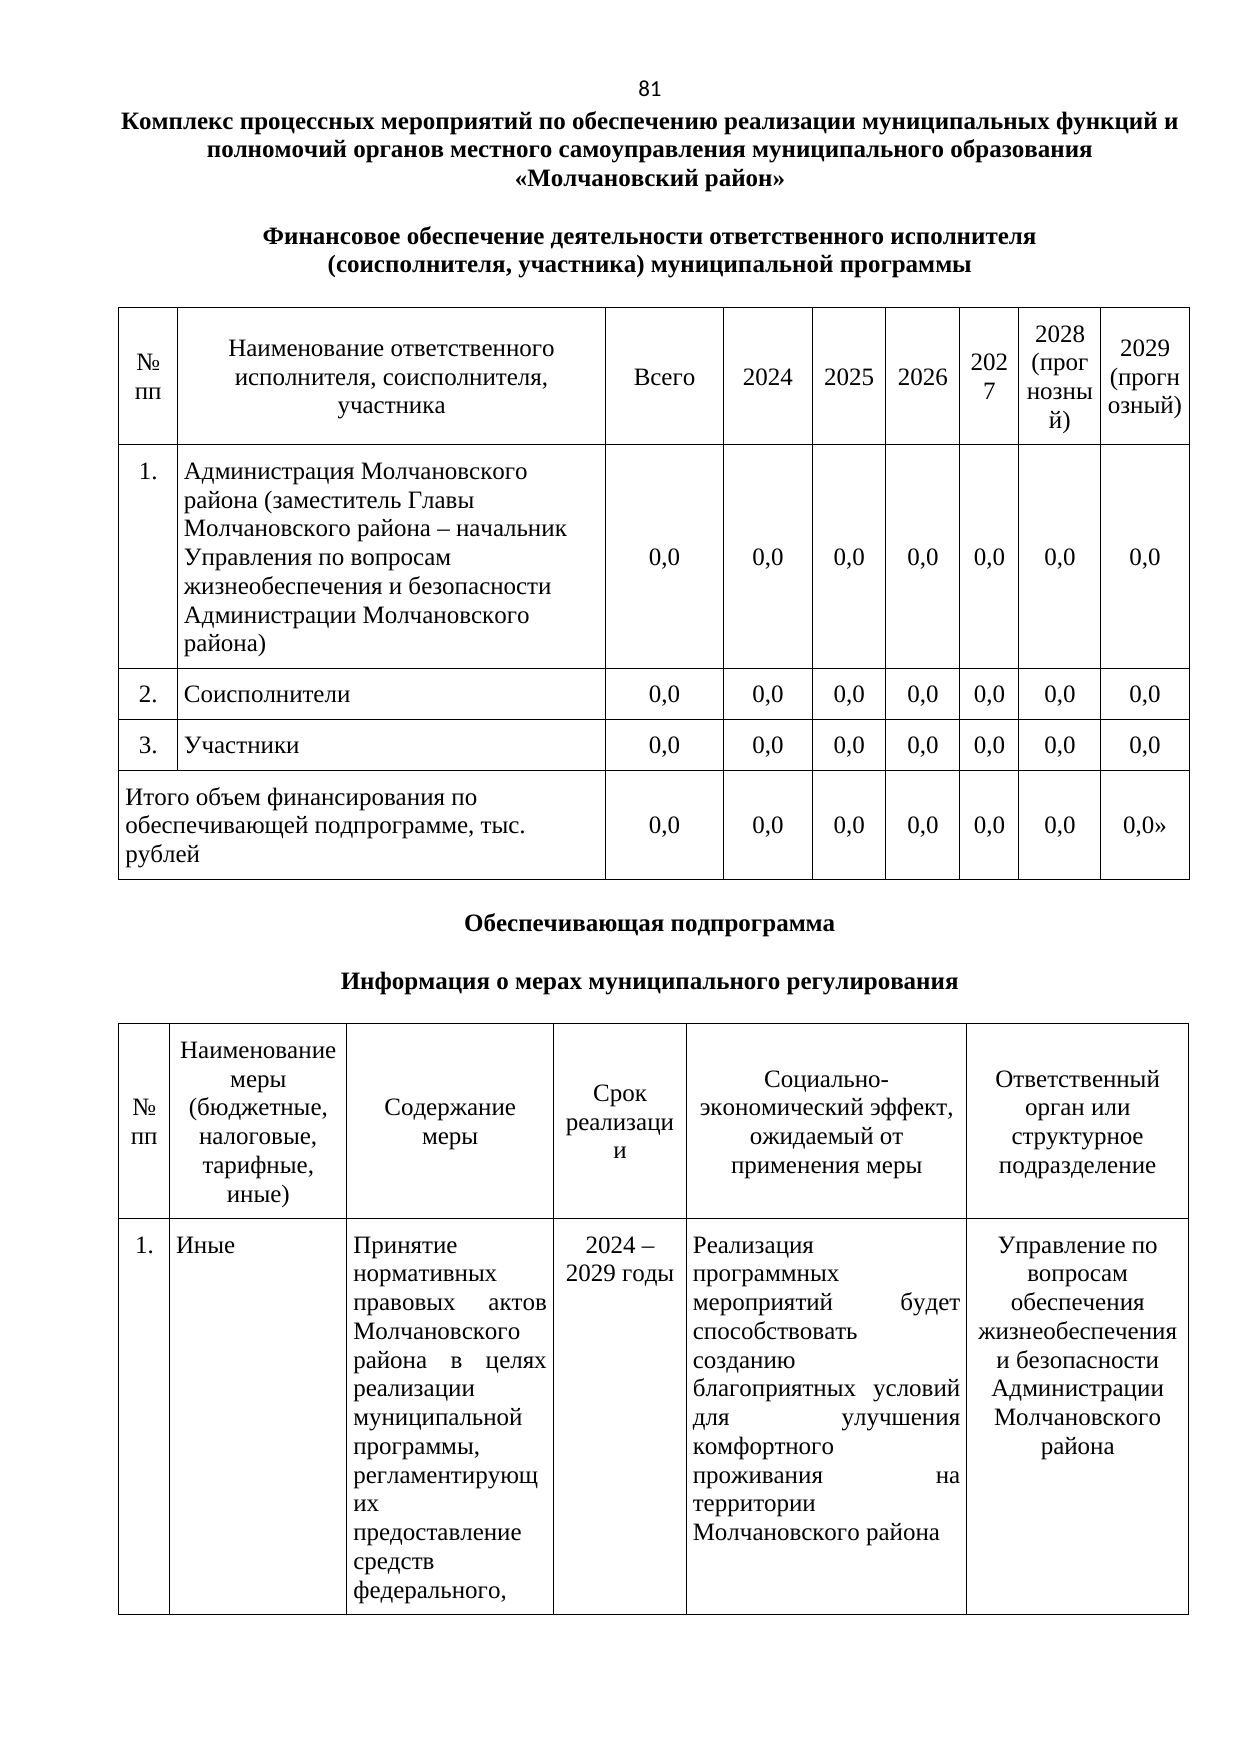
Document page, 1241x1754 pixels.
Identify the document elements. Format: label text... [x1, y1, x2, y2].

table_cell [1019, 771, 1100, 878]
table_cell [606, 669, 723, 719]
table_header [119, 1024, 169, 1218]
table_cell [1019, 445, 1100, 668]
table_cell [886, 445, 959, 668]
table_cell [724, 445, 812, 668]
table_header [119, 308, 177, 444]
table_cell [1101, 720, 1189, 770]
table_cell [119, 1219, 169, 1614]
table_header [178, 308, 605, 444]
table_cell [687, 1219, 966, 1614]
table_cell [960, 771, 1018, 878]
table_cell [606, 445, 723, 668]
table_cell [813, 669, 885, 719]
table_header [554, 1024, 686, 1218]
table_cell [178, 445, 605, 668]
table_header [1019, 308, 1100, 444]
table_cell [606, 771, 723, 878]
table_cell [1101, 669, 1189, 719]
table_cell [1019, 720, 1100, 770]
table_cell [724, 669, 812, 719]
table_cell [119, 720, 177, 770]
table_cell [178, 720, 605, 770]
text Комплекс процессных мероприятий по обеспечению реализации муниципальных функций и полномочий органов местного самоуправления муниципального образования «Молчановский район» [118, 106, 1181, 192]
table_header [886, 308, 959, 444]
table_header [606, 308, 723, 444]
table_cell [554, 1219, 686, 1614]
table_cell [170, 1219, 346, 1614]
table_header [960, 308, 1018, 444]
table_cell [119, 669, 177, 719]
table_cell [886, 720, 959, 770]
title Финансовое обеспечение деятельности ответственного исполнителя [118, 221, 1181, 249]
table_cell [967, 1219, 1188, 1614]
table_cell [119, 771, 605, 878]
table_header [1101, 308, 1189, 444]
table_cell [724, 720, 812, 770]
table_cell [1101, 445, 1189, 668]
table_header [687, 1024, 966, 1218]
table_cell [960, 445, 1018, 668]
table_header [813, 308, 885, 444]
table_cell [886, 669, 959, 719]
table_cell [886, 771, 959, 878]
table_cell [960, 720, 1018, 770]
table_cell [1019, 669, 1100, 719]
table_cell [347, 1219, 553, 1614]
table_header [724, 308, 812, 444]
title Обеспечивающая подпрограмма [118, 908, 1181, 937]
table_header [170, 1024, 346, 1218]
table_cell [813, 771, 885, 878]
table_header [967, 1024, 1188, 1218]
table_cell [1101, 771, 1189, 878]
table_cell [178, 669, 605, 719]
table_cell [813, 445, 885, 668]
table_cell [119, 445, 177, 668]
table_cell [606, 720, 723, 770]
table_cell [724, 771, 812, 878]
title Информация о мерах муниципального регулирования [118, 966, 1181, 994]
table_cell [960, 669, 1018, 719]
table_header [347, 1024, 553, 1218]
title (соисполнителя, участника) муниципальной программы [118, 249, 1181, 278]
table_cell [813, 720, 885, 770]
